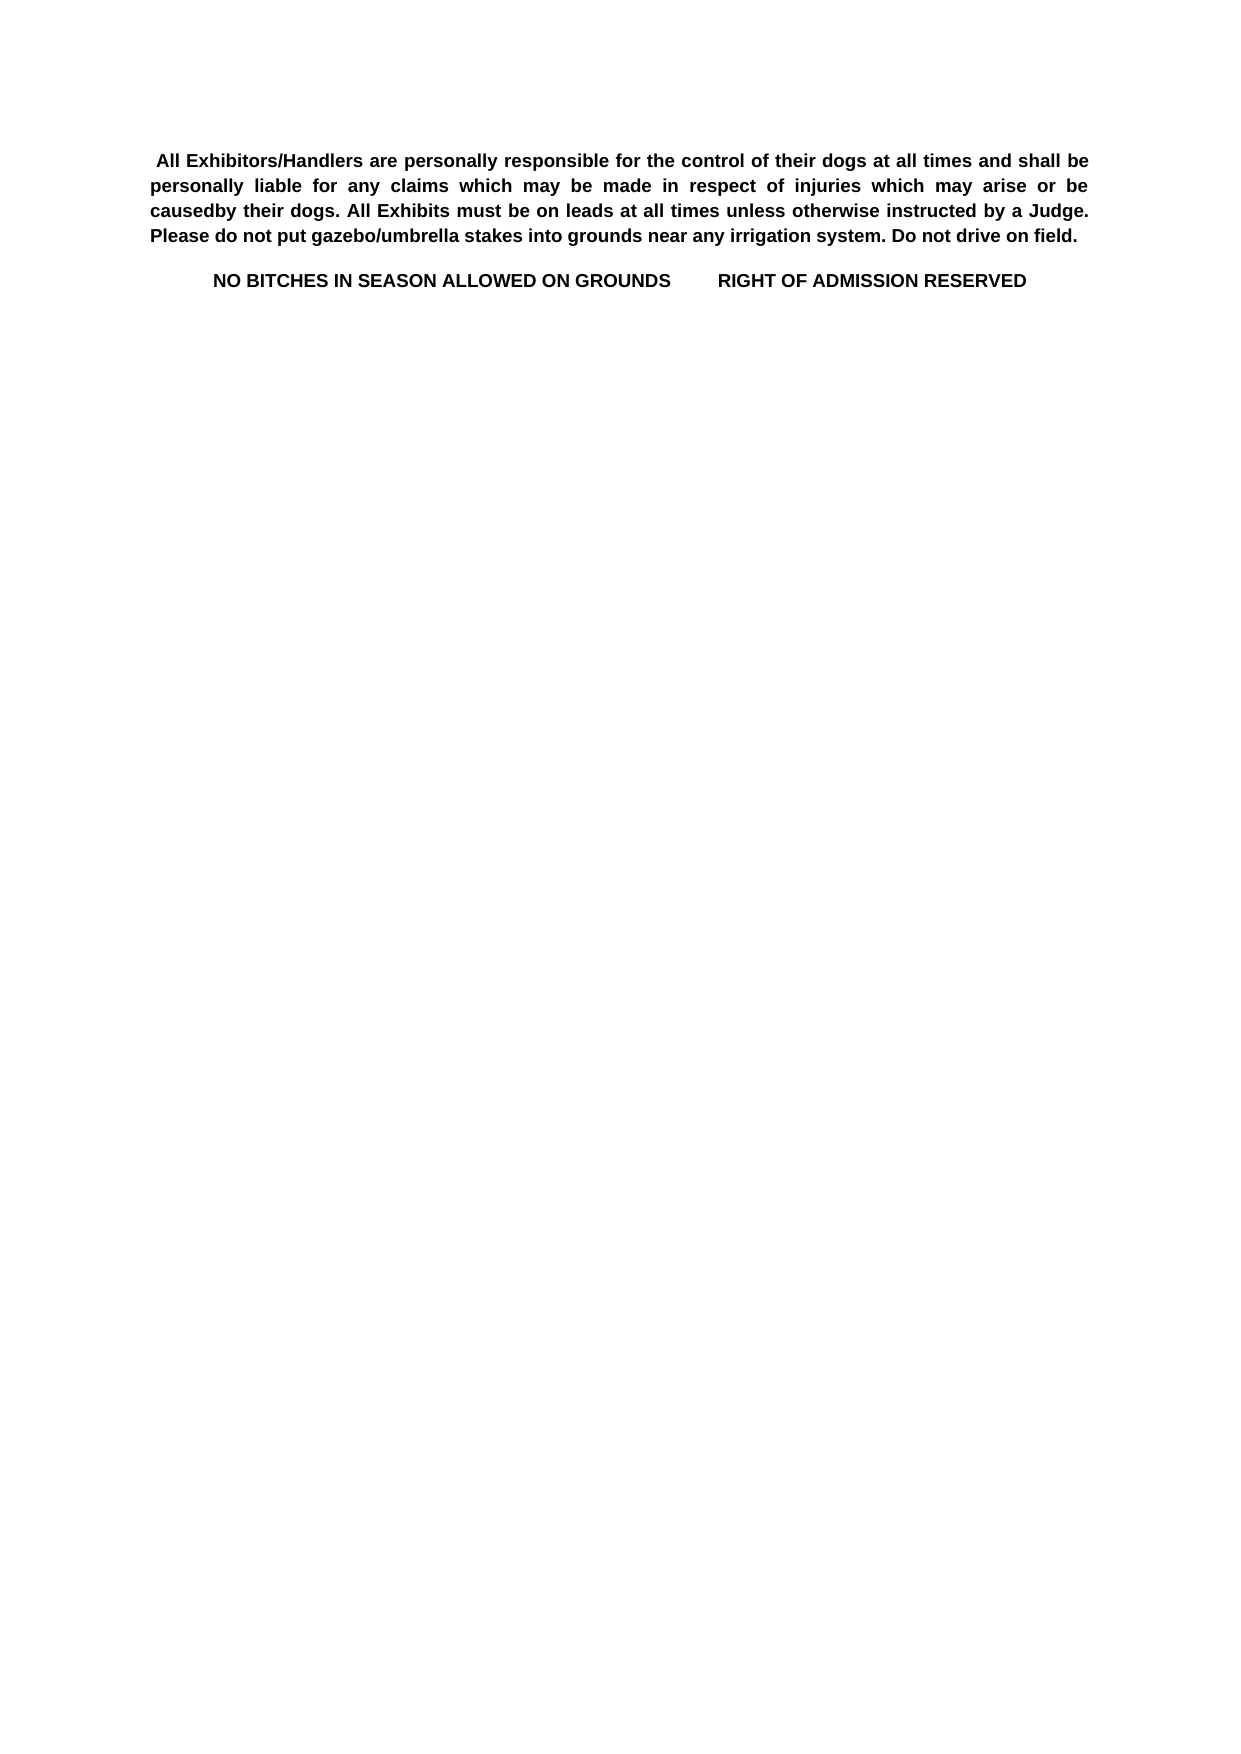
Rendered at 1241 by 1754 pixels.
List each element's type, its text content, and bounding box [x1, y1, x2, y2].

text All Exhibitors/Handlers are personally responsible for the control of their dogs at all times and shall be personally liable for any claims which may be made in respect of injuries which may arise or be causedby their dogs. All Exhibits must be on leads at all times unless otherwise instructed by a Judge. Please do not put gazebo/umbrella stakes into grounds near any irrigation system. Do not drive on field. [150, 150, 1090, 246]
text NO BITCHES IN SEASON ALLOWED ON GROUNDS RIGHT OF ADMISSION RESERVED [150, 270, 1090, 292]
